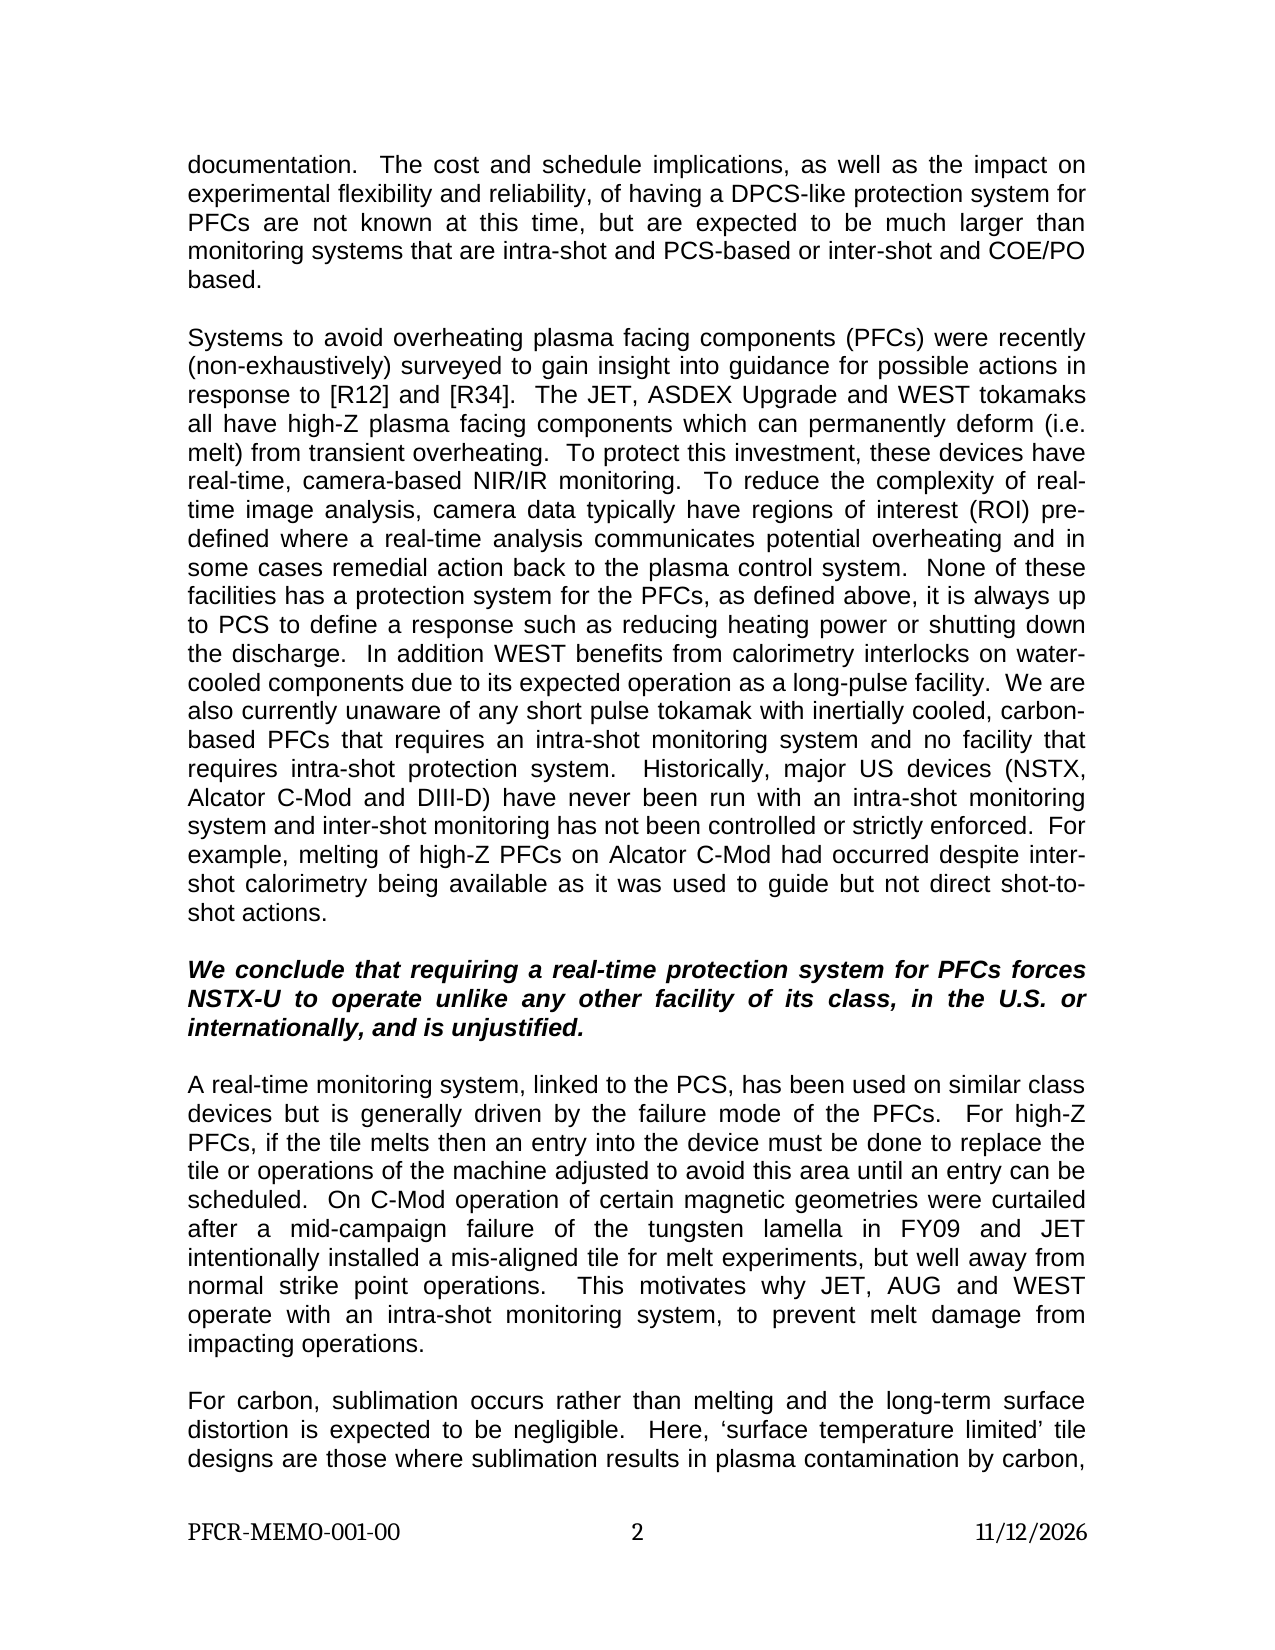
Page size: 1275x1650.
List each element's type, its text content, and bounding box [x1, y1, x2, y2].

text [187, 150, 1087, 294]
text We conclude that requiring a real-time protection system for PFCs forces NSTX-U to operate unlike any other facility of its class, in the U.S. or internationally, and is unjustified. [187, 955, 1087, 1041]
text Systems to avoid overheating plasma facing components (PFCs) were recently (non-exhaustively) surveyed to gain insight into guidance for possible actions in response to [R12] and [R34]. The JET, ASDEX Upgrade and WEST tokamaks all have high-Z plasma facing components which can permanently deform (i.e. melt) from transient overheating. To protect this investment, these devices have real-time, camera-based NIR/IR monitoring. To reduce the complexity of real-time image analysis, camera data typically have regions of interest (ROI) pre-defined where a real-time analysis communicates potential overheating and in some cases remedial action back to the plasma control system. None of these facilities has a protection system for the PFCs, as defined above, it is always up to PCS to define a response such as reducing heating power or shutting down the discharge. In addition WEST benefits from calorimetry interlocks on water-cooled components due to its expected operation as a long-pulse facility. We are also currently unaware of any short pulse tokamak with inertially cooled, carbon-based PFCs that requires an intra-shot monitoring system and no facility that requires intra-shot protection system. Historically, major US devices (NSTX, Alcator C-Mod and DIII-D) have never been run with an intra-shot monitoring system and inter-shot monitoring has not been controlled or strictly enforced. For example, melting of high-Z PFCs on Alcator C-Mod had occurred despite inter-shot calorimetry being available as it was used to guide but not direct shot-to-shot actions. [187, 322, 1087, 926]
text A real-time monitoring system, linked to the PCS, has been used on similar class devices but is generally driven by the failure mode of the PFCs. For high-Z PFCs, if the tile melts then an entry into the device must be done to replace the tile or operations of the machine adjusted to avoid this area until an entry can be scheduled. On C-Mod operation of certain magnetic geometries were curtailed after a mid-campaign failure of the tungsten lamella in FY09 and JET intentionally installed a mis-aligned tile for melt experiments, but well away from normal strike point operations. This motivates why JET, AUG and WEST operate with an intra-shot monitoring system, to prevent melt damage from impacting operations. [187, 1070, 1087, 1357]
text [187, 1386, 1087, 1472]
